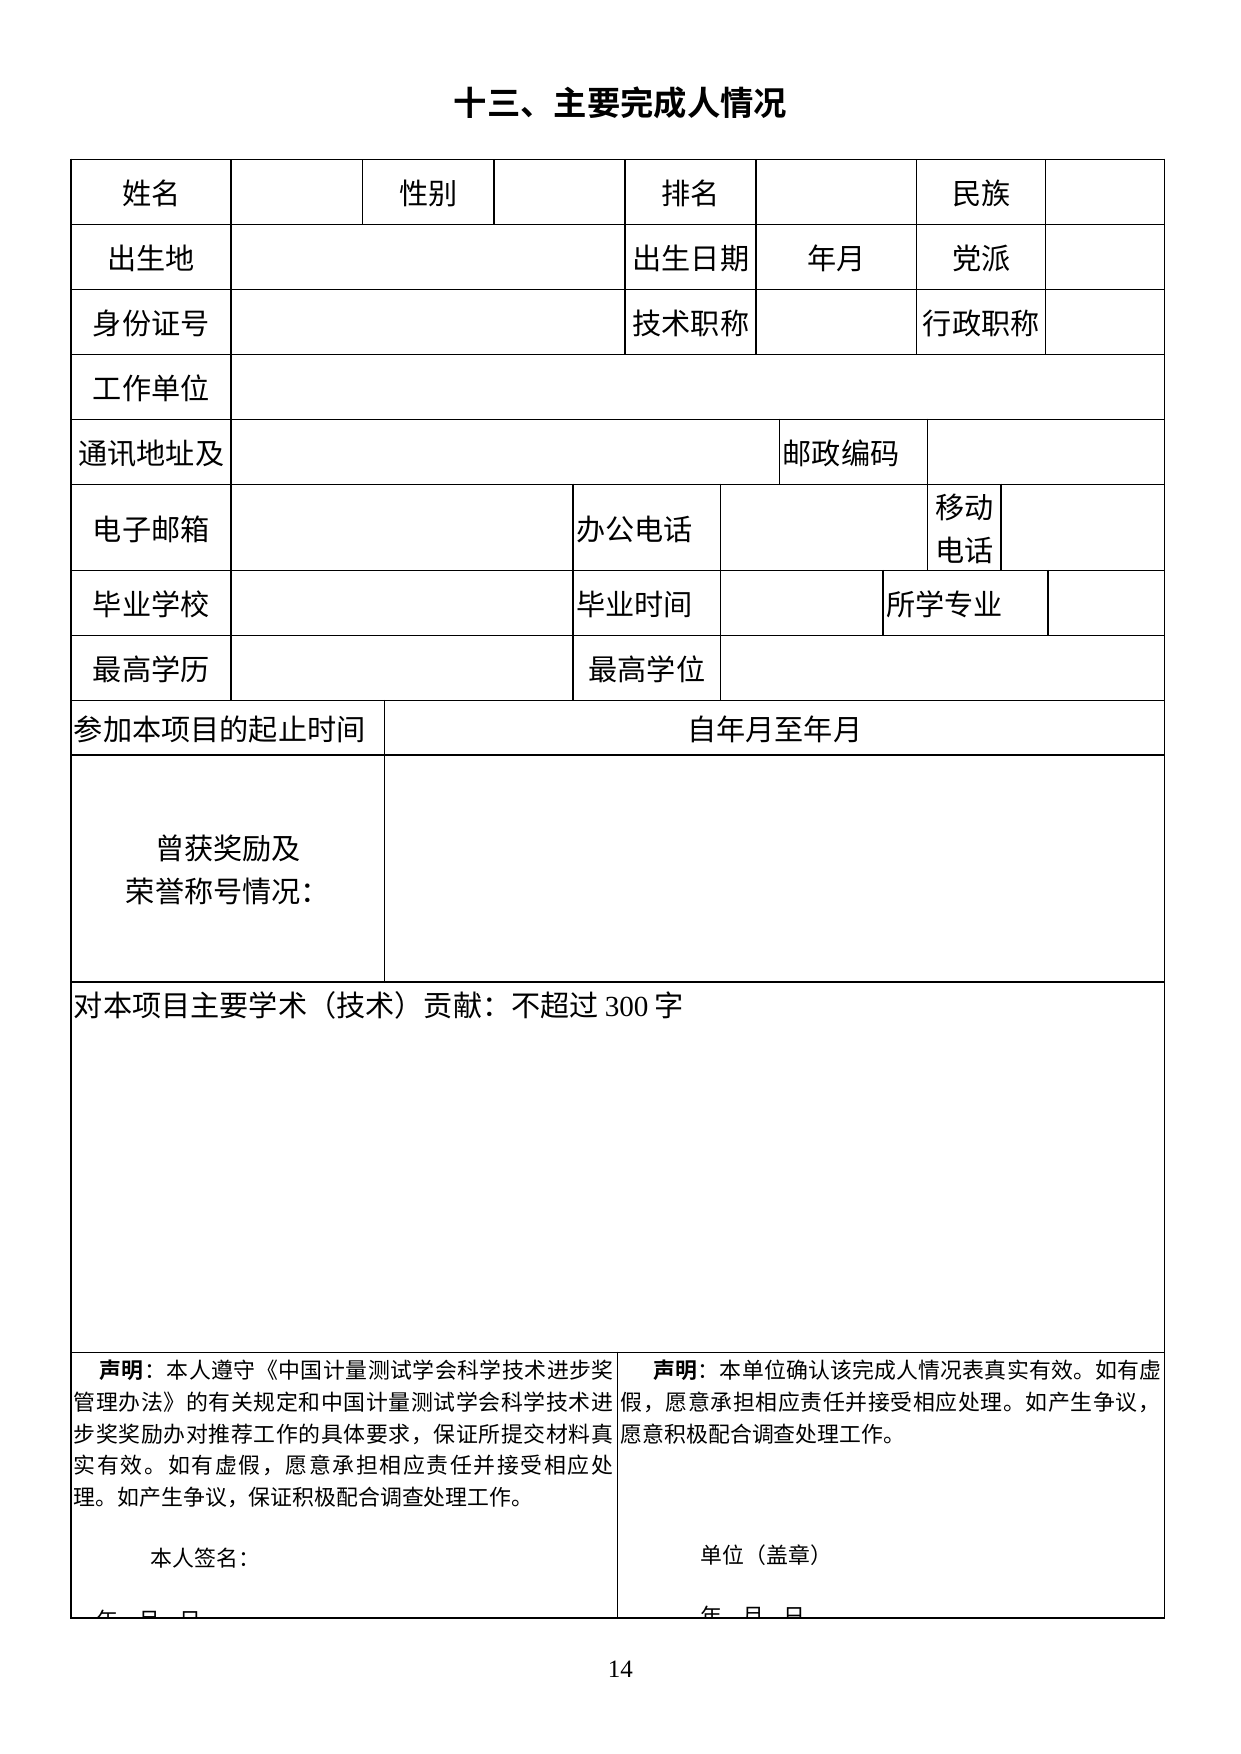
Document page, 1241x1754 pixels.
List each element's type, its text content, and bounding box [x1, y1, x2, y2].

table_header 姓名 [72, 160, 230, 223]
table_cell [721, 571, 882, 635]
table_cell 声明：本单位确认该完成人情况表真实有效。如有虚假，愿意承担相应责任并接受相应处理。如产生争议，愿意积极配合调查处理工作。 单位（盖章） 年 月 日 [618, 1353, 1164, 1617]
table_cell 身份证号 [72, 290, 230, 353]
table_cell 毕业学校 [72, 571, 230, 635]
table_cell 声明：本人遵守《中国计量测试学会科学技术进步奖管理办法》的有关规定和中国计量测试学会科学技术进步奖奖励办对推荐工作的具体要求，保证所提交材料真实有效。如有虚假，愿意承担相应责任并接受相应处理。如产生争议，保证积极配合调查处理工作。 本人签名： 年 月 日 [72, 1353, 617, 1617]
table_cell 出生地 [72, 225, 230, 288]
table_cell 工作单位 [72, 355, 230, 418]
table_header 性别 [363, 160, 493, 223]
table_cell [232, 225, 624, 288]
table_cell [385, 756, 1164, 981]
table_cell [757, 290, 916, 353]
table_header [232, 160, 362, 223]
table_cell 邮政编码 [780, 420, 927, 483]
text 十三、主要完成人情况 [71, 77, 1169, 125]
table_cell [1046, 290, 1164, 353]
table_cell [721, 636, 1164, 700]
table_cell [232, 636, 572, 700]
table_cell 参加本项目的起止时间 [72, 701, 384, 754]
table_cell [232, 290, 624, 353]
table_cell 最高学位 [574, 636, 720, 700]
table_cell 通讯地址及 [72, 420, 230, 483]
table_cell 所学专业 [884, 571, 1047, 635]
table_cell 毕业时间 [574, 571, 720, 635]
table_header [1046, 160, 1164, 223]
table_cell [232, 355, 1164, 418]
table_cell 自年月至年月 [385, 701, 1164, 754]
table_cell [1049, 571, 1164, 635]
table_cell 曾获奖励及 荣誉称号情况： [72, 756, 384, 981]
table_cell [928, 420, 1164, 483]
table_cell 电子邮箱 [72, 485, 230, 570]
table_cell [232, 571, 572, 635]
table_header 民族 [917, 160, 1045, 223]
table_cell 党派 [917, 225, 1045, 288]
table_cell 对本项目主要学术（技术）贡献：不超过300字 [72, 983, 1164, 1352]
table_header [757, 160, 916, 223]
table_cell 出生日期 [626, 225, 755, 288]
table_cell 行政职称 [917, 290, 1045, 353]
table_cell [1046, 225, 1164, 288]
table_cell 移动电话 [928, 485, 1000, 570]
table_header [495, 160, 624, 223]
table_cell [721, 485, 927, 570]
table_cell 年月 [757, 225, 916, 288]
table_cell [232, 420, 779, 483]
table_cell 技术职称 [626, 290, 755, 353]
table_header 排名 [626, 160, 755, 223]
table_cell [1002, 485, 1164, 570]
table_cell 办公电话 [574, 485, 720, 570]
table_cell 最高学历 [72, 636, 230, 700]
table_cell [232, 485, 572, 570]
